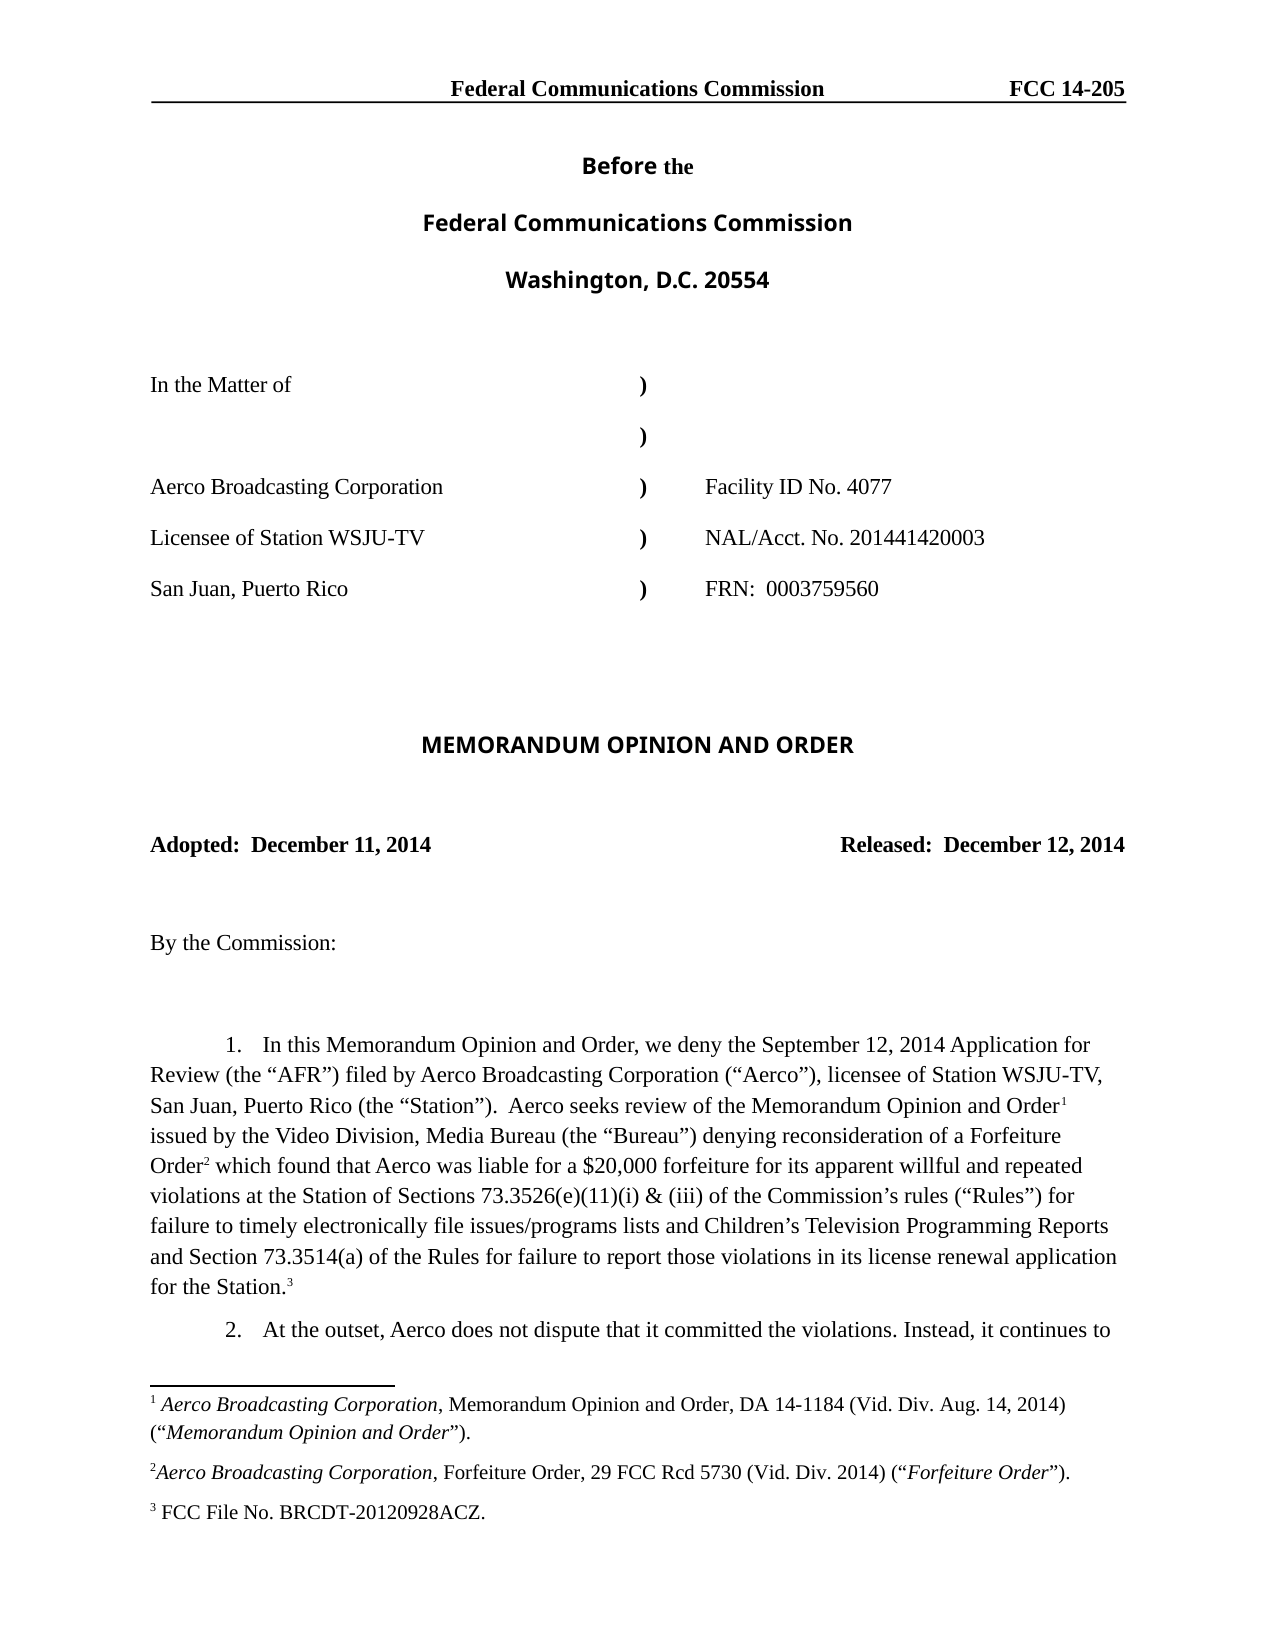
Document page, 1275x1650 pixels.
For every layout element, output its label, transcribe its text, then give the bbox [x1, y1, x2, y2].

table_header In the Matter of Aerco Broadcasting Corporation Licensee of Station WSJU-TV San Juan, Puerto Rico [139, 371, 628, 678]
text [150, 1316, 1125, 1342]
table_header ) ) ) ) ) [628, 371, 694, 678]
text Adopted: December 11, 2014 Released: December 12, 2014 [150, 833, 1125, 857]
text memorandum opinion and order [150, 729, 1125, 760]
text Washington, D.C. 20554 [150, 263, 1125, 295]
table_header Facility ID No. 4077 NAL/Acct. No. 201441420003 FRN: 0003759560 [694, 371, 1136, 678]
text In this Memorandum Opinion and Order, we deny the September 12, 2014 Application for Review (the “AFR”) filed by Aerco Broadcasting Corporation (“Aerco”), licensee of Station WSJU-TV, San Juan, Puerto Rico (the “Station”). Aerco seeks review of the Memorandum Opinion and Order issued by the Video Division, Media Bureau (the “Bureau”) denying reconsideration of a Forfeiture Order which found that Aerco was liable for a $20,000 forfeiture for its apparent willful and repeated violations at the Station of Sections 73.3526(e)(11)(i) & (iii) of the Commission’s rules (“Rules”) for failure to timely electronically file issues/programs lists and Children’s Television Programming Reports and Section 73.3514(a) of the Rules for failure to report those violations in its license renewal application for the Station. [150, 1031, 1125, 1299]
text By the Commission: [150, 929, 1125, 956]
text Before the [150, 150, 1125, 181]
text Federal Communications Commission [150, 207, 1125, 238]
